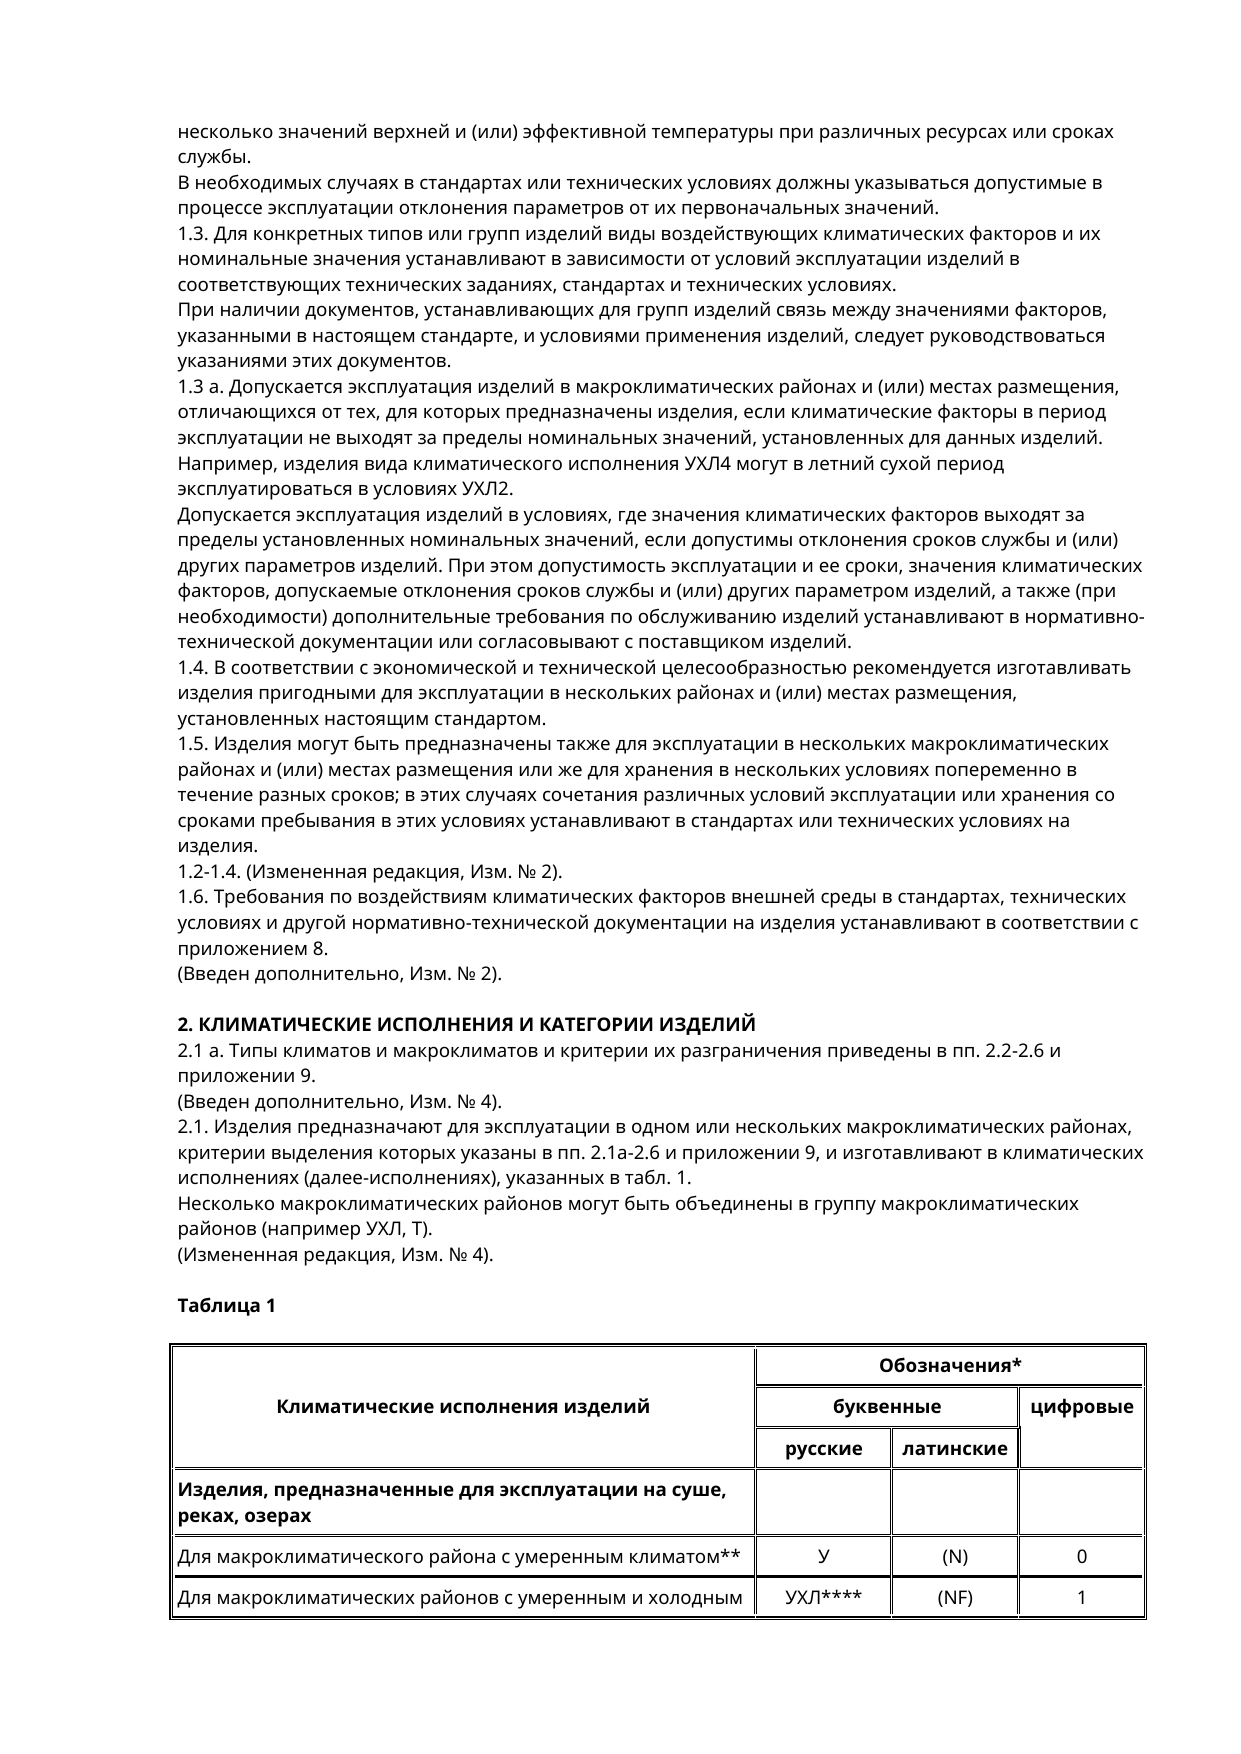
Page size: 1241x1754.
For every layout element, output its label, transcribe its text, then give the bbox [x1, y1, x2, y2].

text 1.3. Для конкретных типов или групп изделий виды воздействующих климатических факторов и их номинальные значения устанавливают в зависимости от условий эксплуатации изделий в соответствующих технических заданиях, стандартах и технических условиях. [177, 220, 1152, 297]
table_cell 1 [1019, 1575, 1144, 1616]
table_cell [173, 1575, 756, 1616]
text При наличии документов, устанавливающих для групп изделий связь между значениями факторов, указанными в настоящем стандарте, и условиями применения изделий, следует руководствоваться указаниями этих документов. [177, 297, 1152, 373]
text Допускается эксплуатация изделий в условиях, где значения климатических факторов выходят за пределы установленных номинальных значений, если допустимы отклонения сроков службы и (или) других параметров изделий. При этом допустимость эксплуатации и ее сроки, значения климатических факторов, допускаемые отклонения сроков службы и (или) других параметром изделий, а также (при необходимости) дополнительные требования по обслуживанию изделий устанавливают в нормативно-технической документации или согласовывают с поставщиком изделий. [177, 501, 1152, 654]
table_cell УХЛ**** [756, 1578, 892, 1616]
text 2.1. Изделия предназначают для эксплуатации в одном или нескольких макроклиматических районах, критерии выделения которых указаны в пп. 2.1а-2.6 и приложении 9, и изготавливают в климатических исполнениях (далее-исполнениях), указанных в табл. 1. [177, 1113, 1152, 1190]
text (Измененная редакция, Изм. № 4). [177, 1241, 1152, 1267]
table_cell [1019, 1467, 1145, 1534]
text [177, 118, 1152, 169]
table_cell (N) [893, 1537, 1017, 1575]
table_cell 0 [1019, 1534, 1145, 1575]
table_cell [893, 1470, 1017, 1534]
table_cell Для макроклиматического района с умеренным климатом** [171, 1534, 756, 1575]
text 2. КЛИМАТИЧЕСКИЕ ИСПОЛНЕНИЯ И КАТЕГОРИИ ИЗДЕЛИЙ [177, 1011, 1152, 1037]
table_header Обозначения* [756, 1347, 1144, 1384]
text 1.2-1.4. (Измененная редакция, Изм. № 2). [177, 858, 1152, 884]
text 1.5. Изделия могут быть предназначены также для эксплуатации в нескольких макроклиматических районах и (или) местах размещения или же для хранения в нескольких условиях попеременно в течение разных сроков; в этих случаях сочетания различных условий эксплуатации или хранения со сроками пребывания в этих условиях устанавливают в стандартах или технических условиях на изделия. [177, 731, 1152, 858]
table_cell Изделия, предназначенные для эксплуатации на суше, реках, озерах [171, 1467, 756, 1534]
text 1.6. Требования по воздействиям климатических факторов внешней среды в стандартах, технических условиях и другой нормативно-технической документации на изделия устанавливают в соответствии с приложением 8. [177, 884, 1152, 960]
text 1.4. В соответствии с экономической и технической целесообразностью рекомендуется изготавливать изделия пригодными для эксплуатации в нескольких районах и (или) местах размещения, установленных настоящим стандартом. [177, 654, 1152, 731]
table_cell буквенные [757, 1388, 1017, 1426]
text В необходимых случаях в стандартах или технических условиях должны указываться допустимые в процессе эксплуатации отклонения параметров от их первоначальных значений. [177, 169, 1152, 220]
table_cell латинские [893, 1429, 1017, 1467]
table_cell цифровые [1020, 1384, 1144, 1467]
table_cell (NF) [892, 1578, 1019, 1616]
table_cell русские [757, 1429, 890, 1467]
text 1.3 а. Допускается эксплуатация изделий в макроклиматических районах и (или) местах размещения, отличающихся от тех, для которых предназначены изделия, если климатические факторы в период эксплуатации не выходят за пределы номинальных значений, установленных для данных изделий. Например, изделия вида климатического исполнения УХЛ4 могут в летний сухой период эксплуатироваться в условиях УХЛ2. [177, 373, 1152, 501]
text Таблица 1 [177, 1292, 1152, 1318]
text Несколько макроклиматических районов могут быть объединены в группу макроклиматических районов (например УХЛ, Т). [177, 1190, 1152, 1241]
text (Введен дополнительно, Изм. № 4). [177, 1088, 1152, 1113]
table_cell [757, 1470, 890, 1534]
table_header Климатические исполнения изделий [173, 1347, 756, 1467]
text (Введен дополнительно, Изм. № 2). [177, 960, 1152, 986]
table_cell У [757, 1537, 890, 1575]
text 2.1 а. Типы климатов и макроклиматов и критерии их разграничения приведены в пп. 2.2-2.6 и приложении 9. [177, 1037, 1152, 1088]
